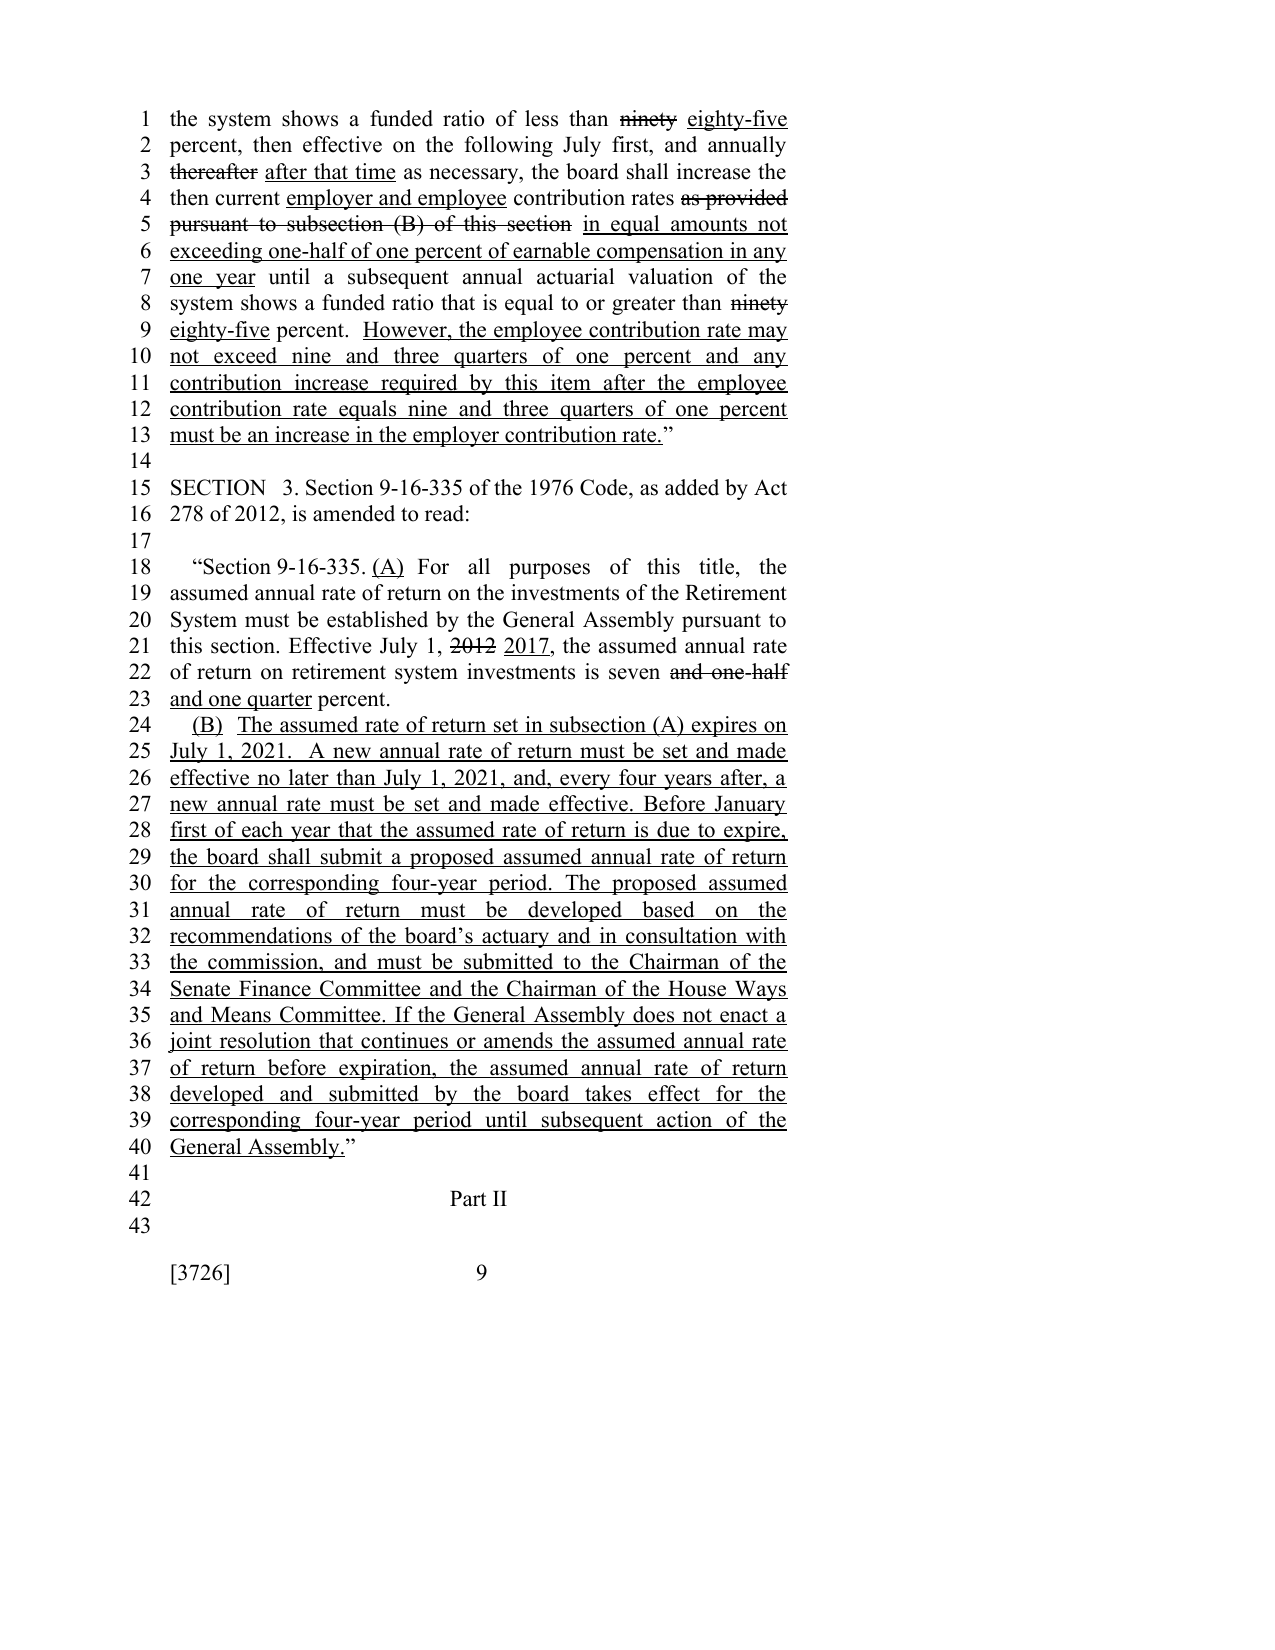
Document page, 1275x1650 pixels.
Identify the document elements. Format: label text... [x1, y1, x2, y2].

text Part II [169, 1186, 787, 1212]
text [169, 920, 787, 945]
text “Section 9-16-335. (A) For all purposes of this title, the assumed annual rate of return on the investments of the Retirement System must be established by the General Assembly pursuant to this section. Effective July 1, 2012 2017, the assumed annual rate of return on retirement system investments is seven and one-half and one quarter percent. [169, 553, 787, 711]
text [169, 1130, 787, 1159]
text SECTION 3. Section 9-16-335 of the 1976 Code, as added by Act 278 of 2012, is amended to read: [169, 474, 787, 527]
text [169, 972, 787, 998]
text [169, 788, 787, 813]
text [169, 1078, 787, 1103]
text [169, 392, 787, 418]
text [169, 105, 787, 260]
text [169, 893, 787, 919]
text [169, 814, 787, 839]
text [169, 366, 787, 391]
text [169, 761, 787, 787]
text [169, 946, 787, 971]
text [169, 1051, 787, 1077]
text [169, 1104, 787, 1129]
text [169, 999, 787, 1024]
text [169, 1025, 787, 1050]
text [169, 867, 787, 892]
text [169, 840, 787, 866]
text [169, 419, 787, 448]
